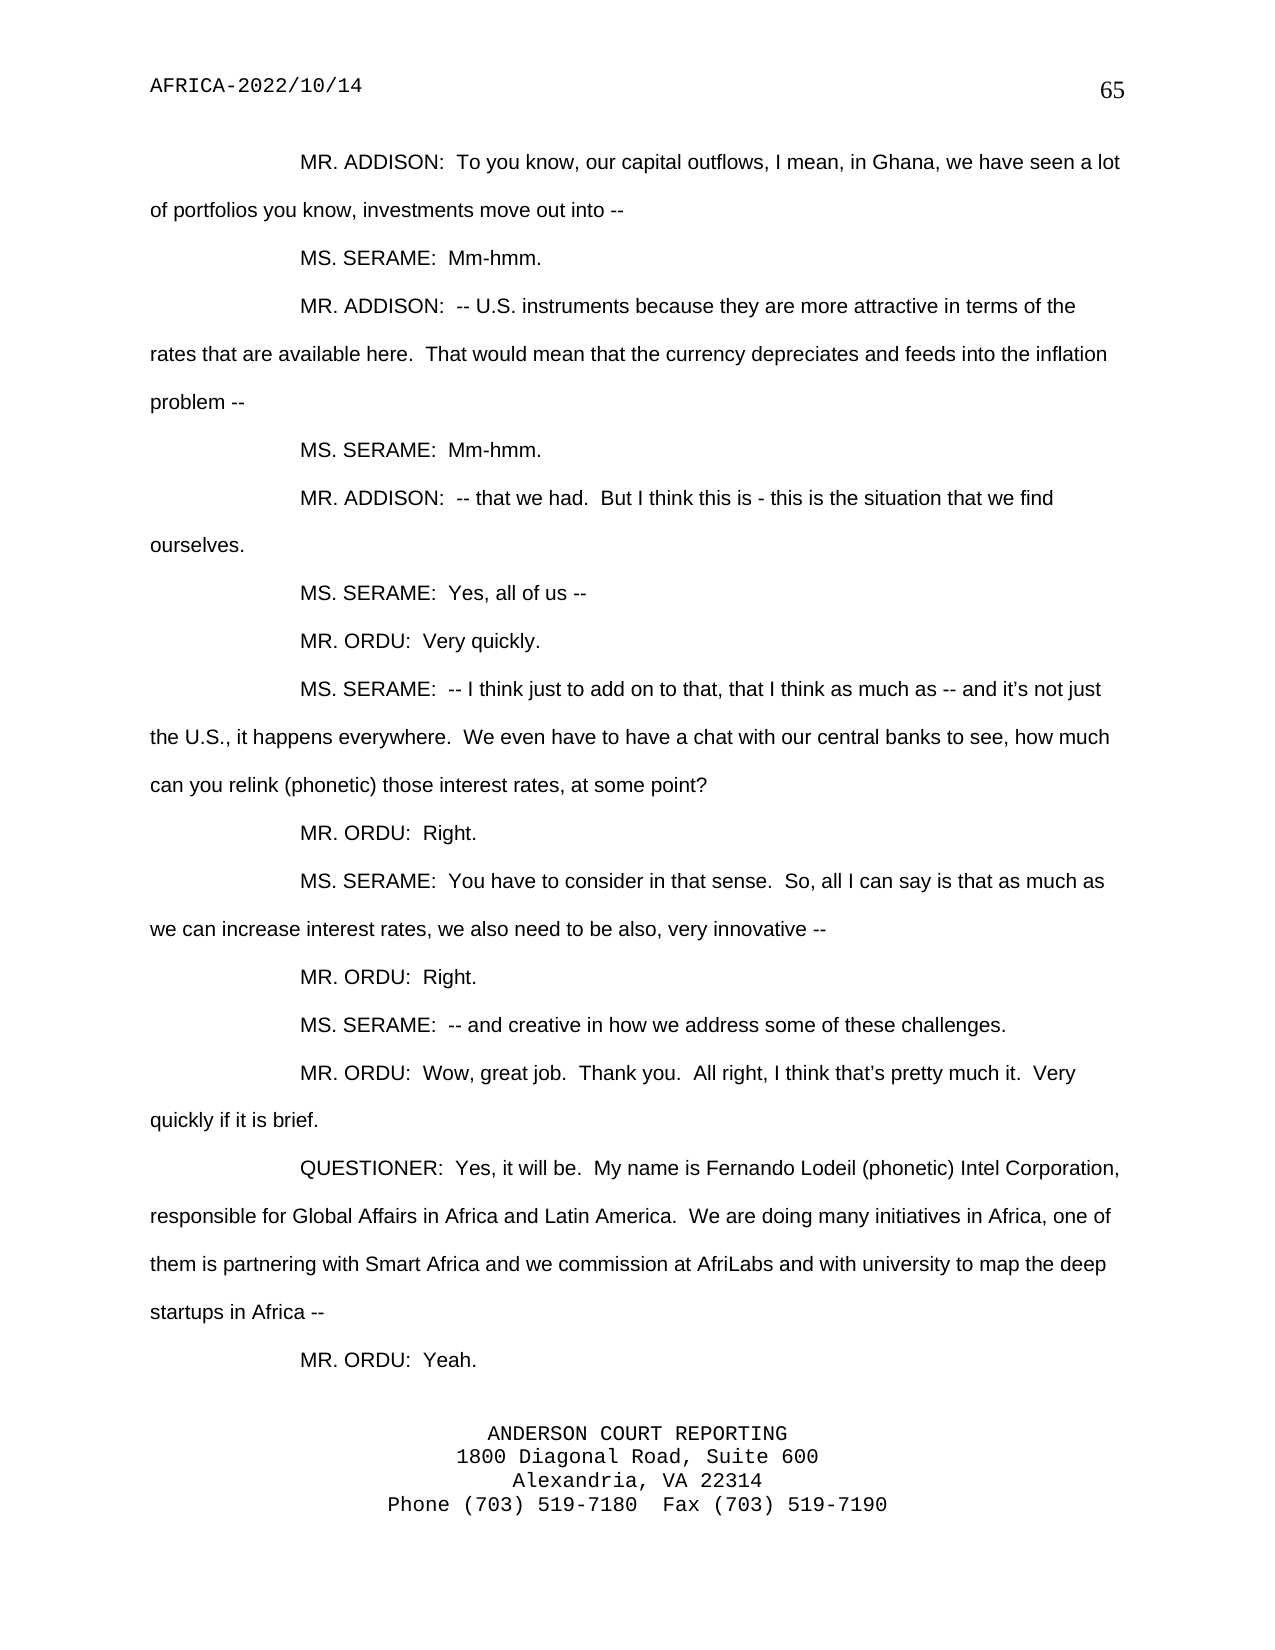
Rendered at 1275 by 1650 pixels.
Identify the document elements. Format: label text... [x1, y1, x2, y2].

text MR. ORDU: Right. [150, 964, 1125, 988]
text MR. ORDU: Wow, great job. Thank you. All right, I think that’s pretty much it. Very quickly if it is brief. [150, 1060, 1125, 1132]
text MR. ORDU: Yeah. [150, 1348, 1125, 1372]
text MS. SERAME: You have to consider in that sense. So, all I can say is that as much as we can increase interest rates, we also need to be also, very innovative -- [150, 869, 1125, 941]
text MR. ORDU: Right. [150, 821, 1125, 845]
text MS. SERAME: -- I think just to add on to that, that I think as much as -- and it’s not just the U.S., it happens everywhere. We even have to have a chat with our central banks to see, how much can you relink (phonetic) those interest rates, at some point? [150, 677, 1125, 797]
text MR. ADDISON: -- U.S. instruments because they are more attractive in terms of the rates that are available here. That would mean that the currency depreciates and feeds into the inflation problem -- [150, 294, 1125, 413]
text QUESTIONER: Yes, it will be. My name is Fernando Lodeil (phonetic) Intel Corporation, responsible for Global Affairs in Africa and Latin America. We are doing many initiatives in Africa, one of them is partnering with Smart Africa and we commission at AfriLabs and with university to map the deep startups in Africa -- [150, 1156, 1125, 1324]
text MR. ORDU: Very quickly. [150, 629, 1125, 653]
text MR. ADDISON: To you know, our capital outflows, I mean, in Ghana, we have seen a lot of portfolios you know, investments move out into -- [150, 150, 1125, 222]
text MS. SERAME: Mm-hmm. [150, 437, 1125, 461]
text MR. ADDISON: -- that we had. But I think this is - this is the situation that we find ourselves. [150, 485, 1125, 557]
text MS. SERAME: Yes, all of us -- [150, 581, 1125, 605]
text MS. SERAME: -- and creative in how we address some of these challenges. [150, 1012, 1125, 1036]
text MS. SERAME: Mm-hmm. [150, 246, 1125, 270]
